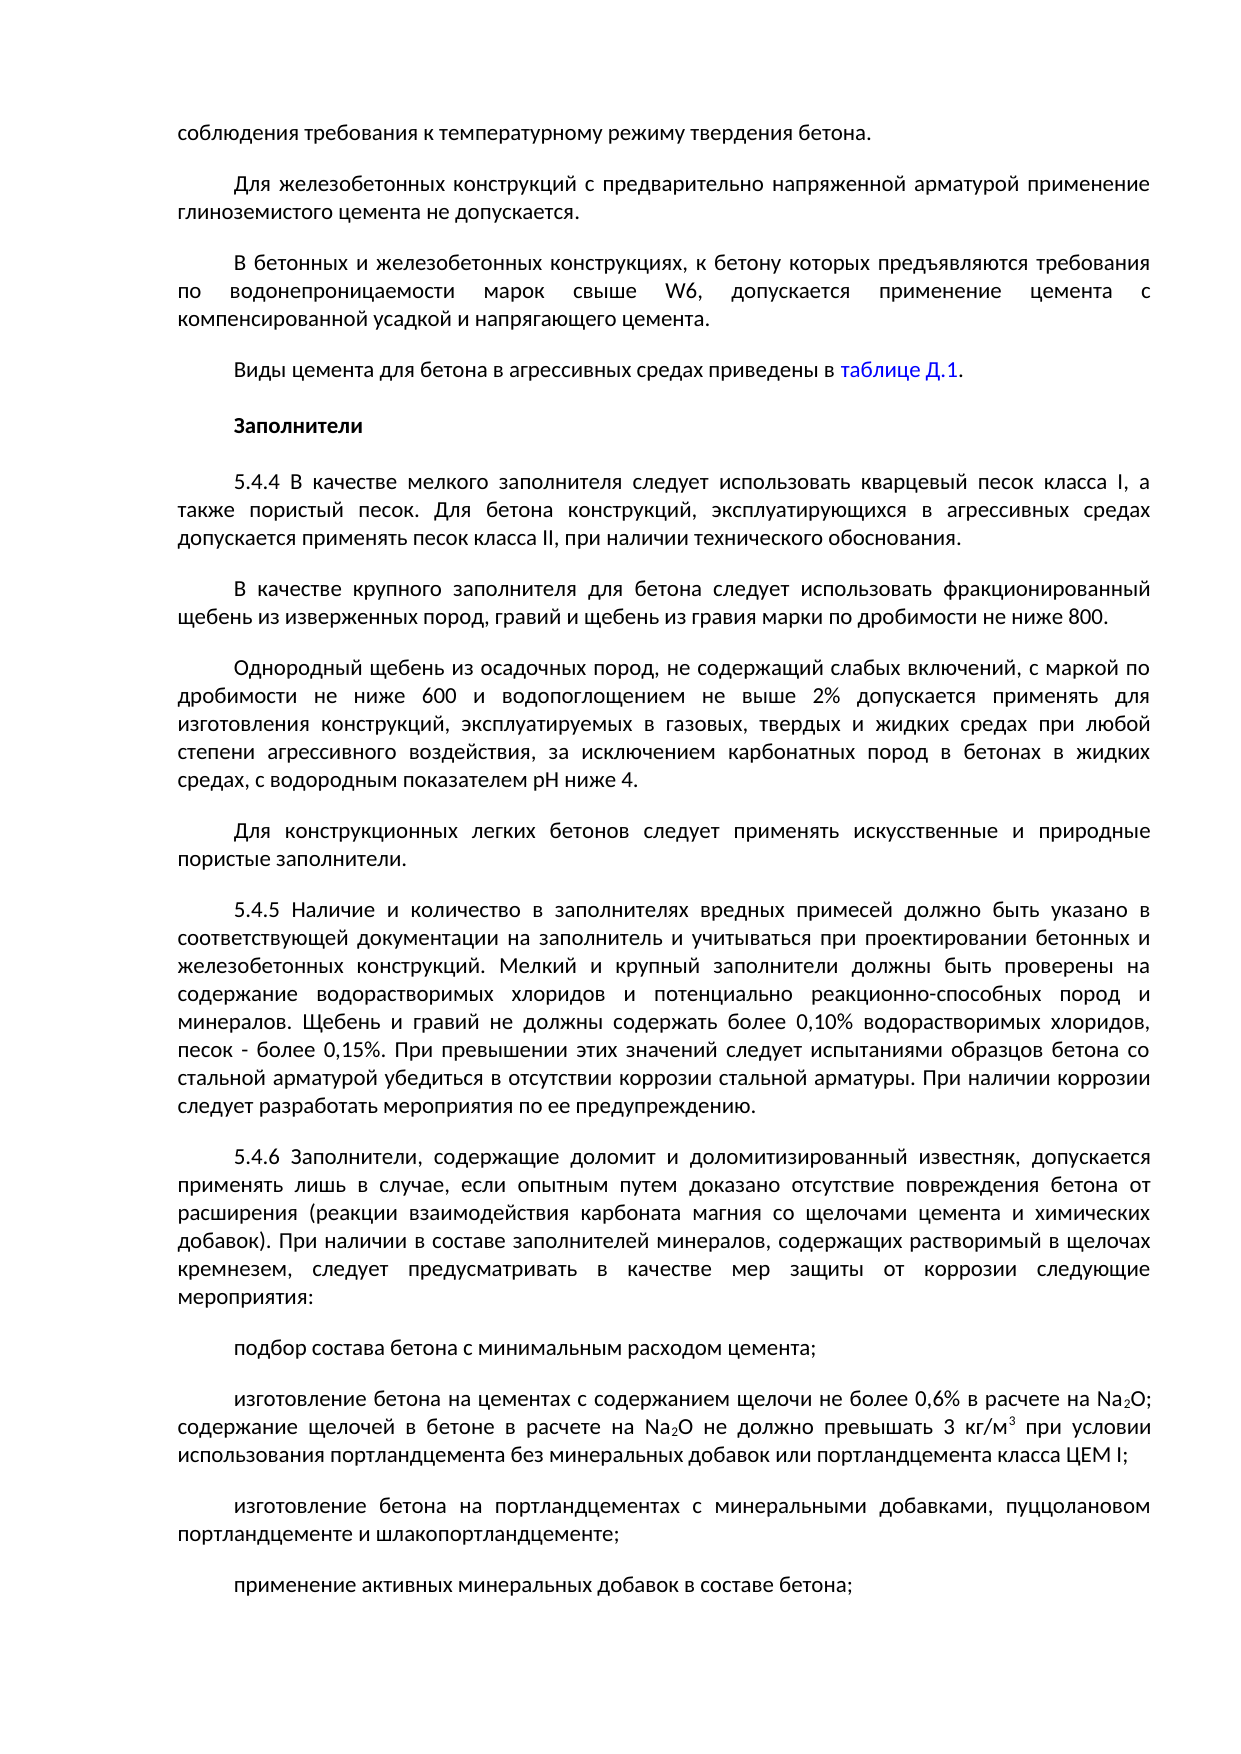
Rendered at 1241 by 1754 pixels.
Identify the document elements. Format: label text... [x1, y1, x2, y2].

text подбор состава бетона с минимальным расходом цемента; [177, 1333, 1152, 1361]
text 5.4.6 Заполнители, содержащие доломит и доломитизированный известняк, допускается применять лишь в случае, если опытным путем доказано отсутствие повреждения бетона от расширения (реакции взаимодействия карбоната магния со щелочами цемента и химических добавок). При наличии в составе заполнителей минералов, содержащих растворимый в щелочах кремнезем, следует предусматривать в качестве мер защиты от коррозии следующие мероприятия: [177, 1142, 1152, 1310]
text 5.4.4 В качестве мелкого заполнителя следует использовать кварцевый песок класса I, а также пористый песок. Для бетона конструкций, эксплуатирующихся в агрессивных средах допускается применять песок класса II, при наличии технического обоснования. [177, 467, 1152, 551]
text Виды цемента для бетона в агрессивных средах приведены в таблице Д.1. [177, 355, 1152, 383]
text 5.4.5 Наличие и количество в заполнителях вредных примесей должно быть указано в соответствующей документации на заполнитель и учитываться при проектировании бетонных и железобетонных конструкций. Мелкий и крупный заполнители должны быть проверены на содержание водорастворимых хлоридов и потенциально реакционно-способных пород и минералов. Щебень и гравий не должны содержать более 0,10% водорастворимых хлоридов, песок - более 0,15%. При превышении этих значений следует испытаниями образцов бетона со стальной арматурой убедиться в отсутствии коррозии стальной арматуры. При наличии коррозии следует разработать мероприятия по ее предупреждению. [177, 895, 1152, 1119]
text Для железобетонных конструкций с предварительно напряженной арматурой применение глиноземистого цемента не допускается. [177, 169, 1152, 225]
text Для конструкционных легких бетонов следует применять искусственные и природные пористые заполнители. [177, 816, 1152, 872]
text Заполнители [177, 411, 1152, 439]
text Однородный щебень из осадочных пород, не содержащий слабых включений, с маркой по дробимости не ниже 600 и водопоглощением не выше 2% допускается применять для изготовления конструкций, эксплуатируемых в газовых, твердых и жидких средах при любой степени агрессивного воздействия, за исключением карбонатных пород в бетонах в жидких средах, с водородным показателем pH ниже 4. [177, 653, 1152, 793]
text применение активных минеральных добавок в составе бетона; [177, 1570, 1152, 1598]
text изготовление бетона на портландцементах с минеральными добавками, пуццолановом портландцементе и шлакопортландцементе; [177, 1491, 1152, 1547]
text изготовление бетона на цементах с содержанием щелочи не более 0,6% в расчете на Na2O; содержание щелочей в бетоне в расчете на Na2O не должно превышать 3 кг/м3 при условии использования портландцемента без минеральных добавок или портландцемента класса ЦЕМ I; [177, 1384, 1152, 1468]
text В качестве крупного заполнителя для бетона следует использовать фракционированный щебень из изверженных пород, гравий и щебень из гравия марки по дробимости не ниже 800. [177, 574, 1152, 630]
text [177, 118, 1152, 146]
text В бетонных и железобетонных конструкциях, к бетону которых предъявляются требования по водонепроницаемости марок свыше W6, допускается применение цемента с компенсированной усадкой и напрягающего цемента. [177, 248, 1152, 332]
